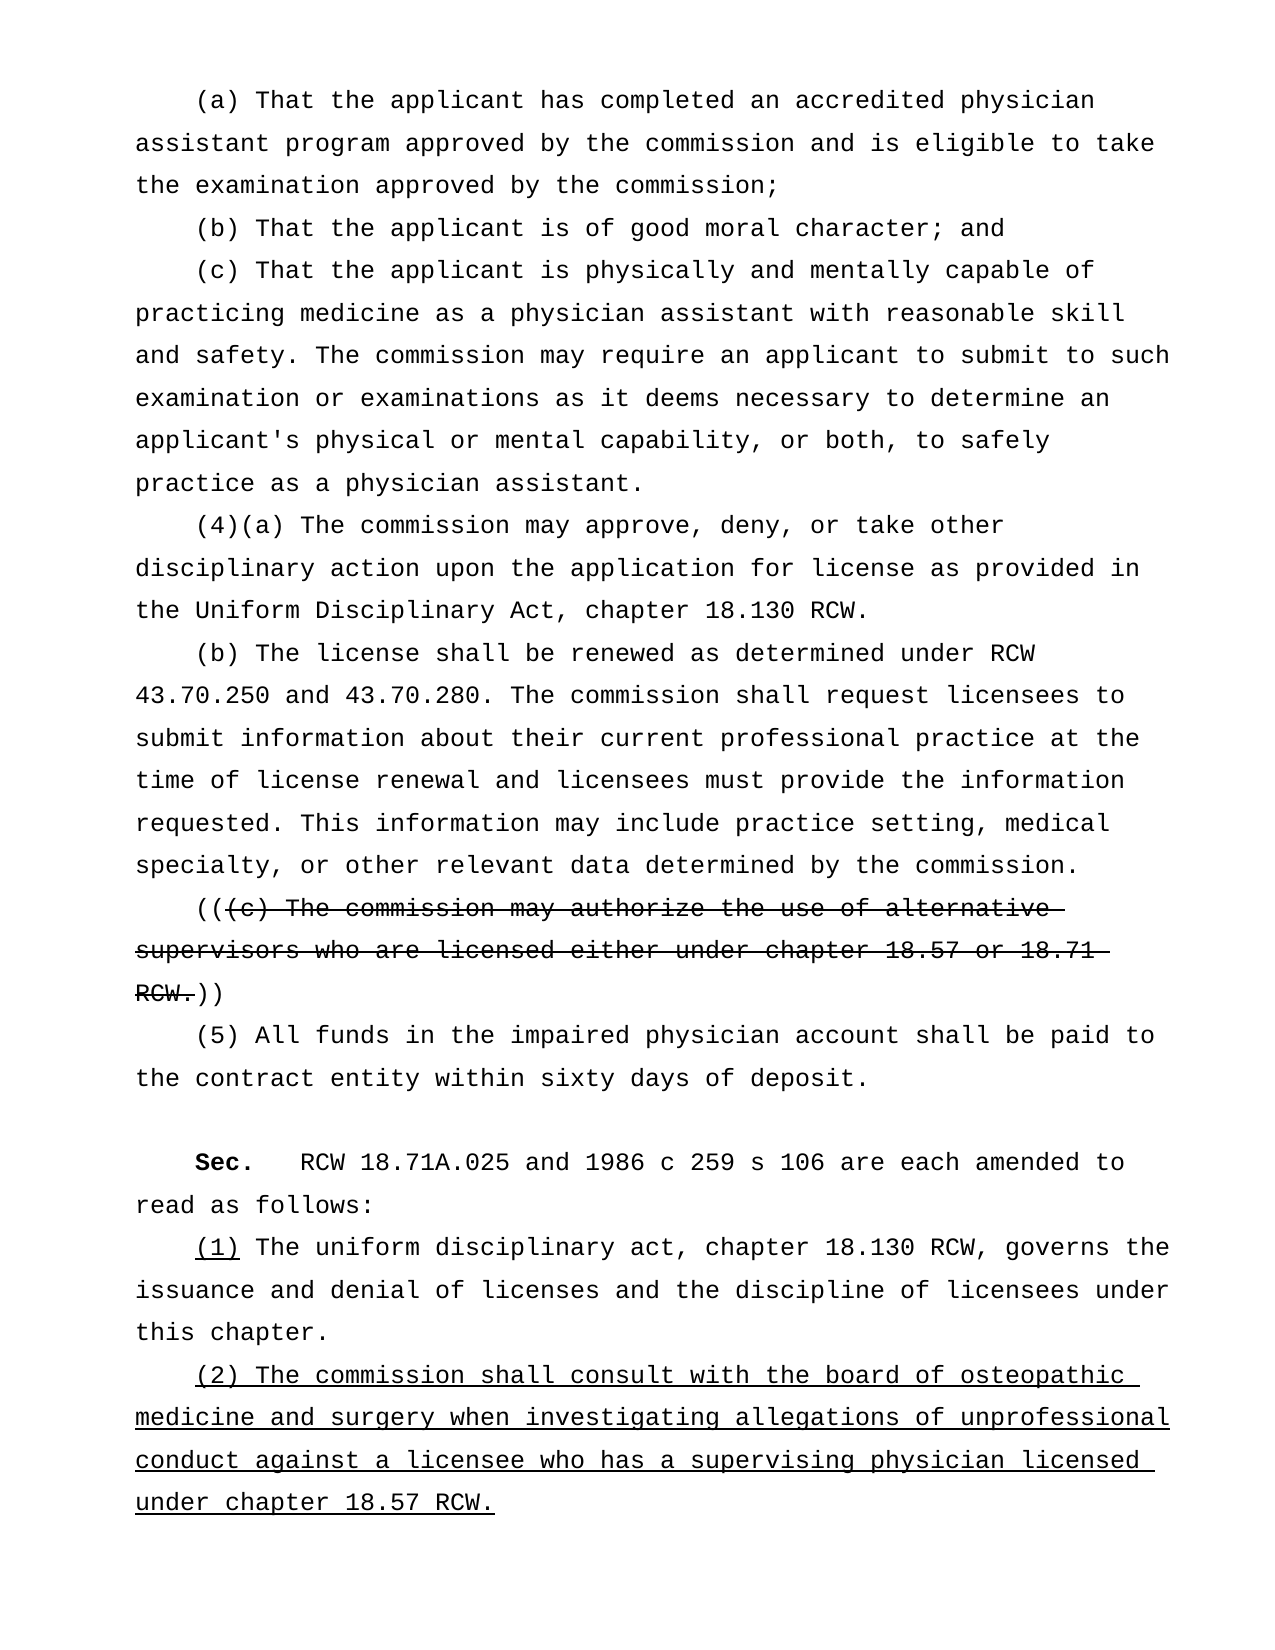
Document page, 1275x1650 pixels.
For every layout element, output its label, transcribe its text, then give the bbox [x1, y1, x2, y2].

text (2) The commission shall consult with the board of osteopathic medicine and surgery when investigating allegations of unprofessional conduct against a licensee who has a supervising physician licensed under chapter 18.57 RCW. [135, 1349, 1170, 1428]
text (c) That the applicant is physically and mentally capable of practicing medicine as a physician assistant with reasonable skill and safety. The commission may require an applicant to submit to such examination or examinations as it deems necessary to determine an applicant's physical or mental capability, or both, to safely practice as a physician assistant. [135, 245, 1170, 500]
text (4)(a) The commission may approve, deny, or take other disciplinary action upon the application for license as provided in the Uniform Disciplinary Act, chapter 18.130 RCW. [135, 500, 1170, 627]
text (((c) The commission may authorize the use of alternative supervisors who are licensed either under chapter 18.57 or 18.71 RCW.)) [135, 882, 1170, 1010]
text (b) That the applicant is of good moral character; and [135, 202, 1170, 245]
text (a) That the applicant has completed an accredited physician assistant program approved by the commission and is eligible to take the examination approved by the commission; [135, 75, 1170, 202]
text Sec. RCW 18.71A.025 and 1986 c 259 s 106 are each amended to read as follows: [135, 1137, 1170, 1222]
text (5) All funds in the impaired physician account shall be paid to the contract entity within sixty days of deposit. [135, 1010, 1170, 1095]
text (2) The commission shall consult with the board of osteopathic medicine and surgery when investigating allegations of unprofessional conduct against a licensee who has a supervising physician licensed under chapter 18.57 RCW. [135, 1430, 1170, 1519]
text (b) The license shall be renewed as determined under RCW 43.70.250 and 43.70.280. The commission shall request licensees to submit information about their current professional practice at the time of license renewal and licensees must provide the information requested. This information may include practice setting, medical specialty, or other relevant data determined by the commission. [135, 627, 1170, 882]
text (1) The uniform disciplinary act, chapter 18.130 RCW, governs the issuance and denial of licenses and the discipline of licensees under this chapter. [135, 1222, 1170, 1349]
